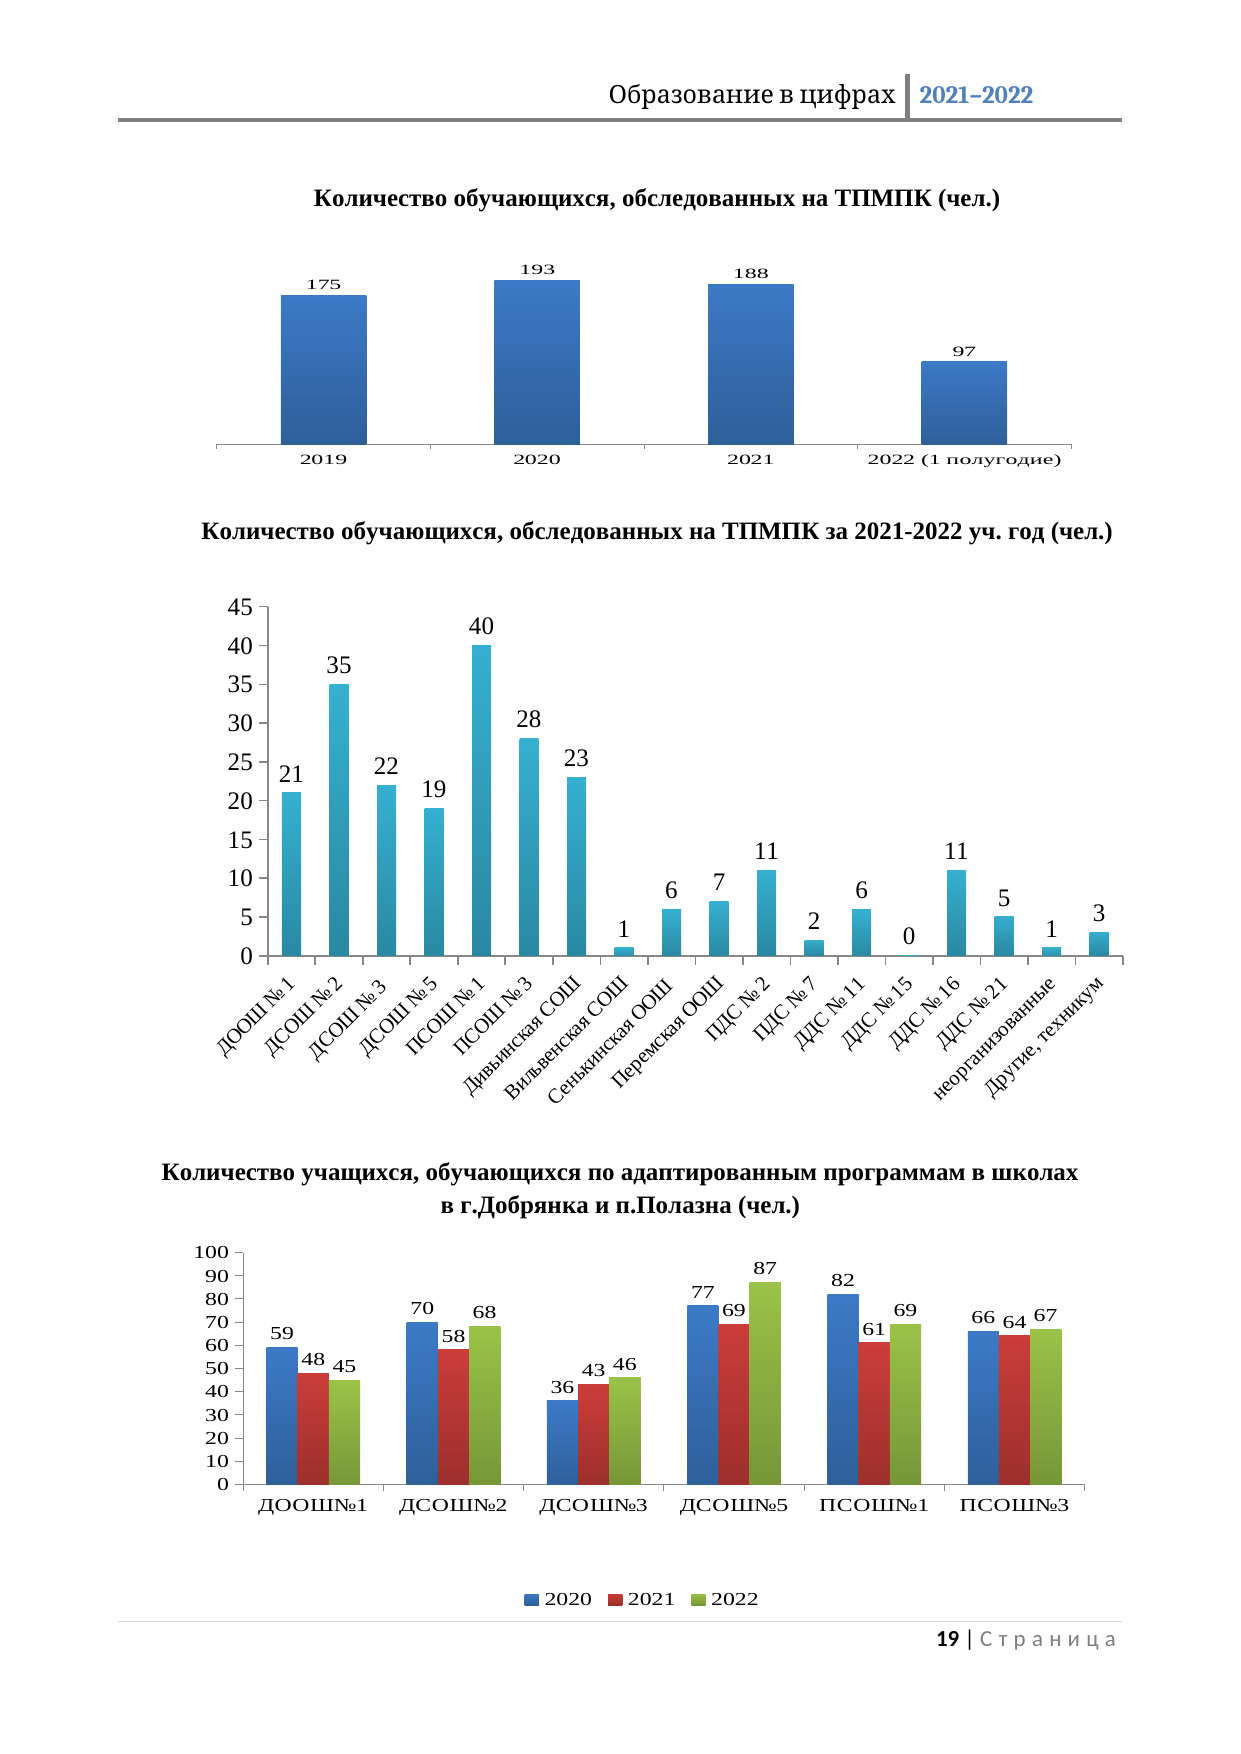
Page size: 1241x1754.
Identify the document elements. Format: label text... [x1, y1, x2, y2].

text в г.Добрянка и п.Полазна (чел.) [118, 1190, 1122, 1219]
text Количество учащихся, обучающихся по адаптированным программам в школах [118, 1157, 1122, 1186]
text Количество обучающихся, обследованных на ТПМПК за 2021-2022 уч. год (чел.) [118, 516, 1122, 545]
text Количество обучающихся, обследованных на ТПМПК (чел.) [118, 183, 1122, 212]
